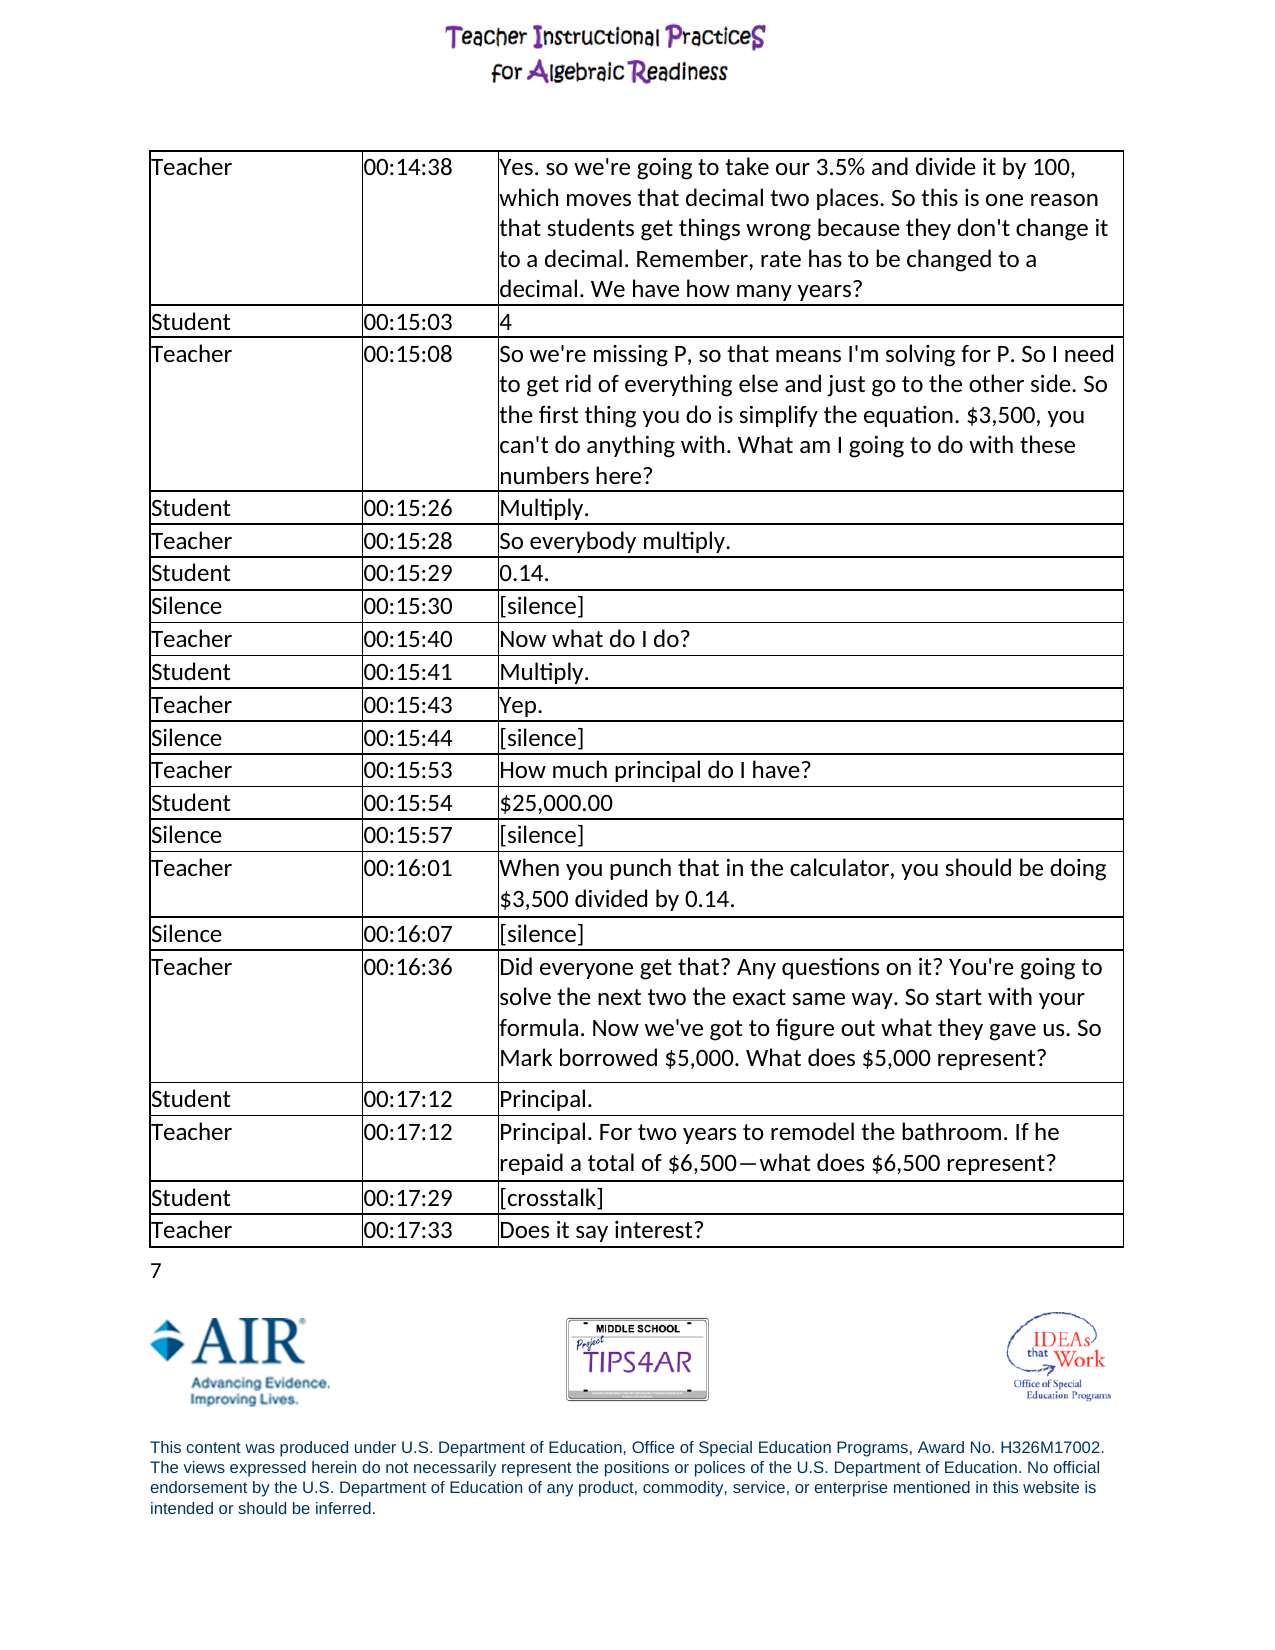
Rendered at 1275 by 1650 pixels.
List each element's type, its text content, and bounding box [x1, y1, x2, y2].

table_cell 00:15:54 [363, 787, 498, 818]
table_cell When you punch that in the calculator, you should be doing $3,500 divided by 0.14. [499, 852, 1123, 916]
table_cell 00:15:29 [363, 558, 498, 589]
table_cell Teacher [151, 623, 362, 654]
picture [988, 1312, 1125, 1408]
table_cell Teacher [151, 525, 362, 556]
table_cell Student [151, 656, 362, 687]
table_cell Yes. so we're going to take our 3.5% and divide it by 100, which moves that decimal two places. So this is one reason that students get things wrong because they don't change it to a decimal. Remember, rate has to be changed to a decimal. We have how many years? [499, 152, 1123, 304]
table_cell 00:14:38 [363, 152, 498, 304]
table_cell Yep. [499, 689, 1123, 720]
table_cell Principal. [499, 1083, 1123, 1115]
table_cell Student [151, 1182, 362, 1213]
table_cell Silence [151, 918, 362, 949]
table_cell Student [151, 306, 362, 336]
table_cell Teacher [151, 755, 362, 786]
table_cell 00:15:53 [363, 755, 498, 786]
table_cell [crosstalk] [499, 1182, 1123, 1213]
table_cell 00:17:12 [363, 1083, 498, 1115]
table_cell So we're missing P, so that means I'm solving for P. So I need to get rid of everything else and just go to the other side. So the first thing you do is simplify the equation. $3,500, you can't do anything with. What am I going to do with these numbers here? [499, 338, 1123, 490]
table_cell [silence] [499, 722, 1123, 753]
table_cell So everybody multiply. [499, 525, 1123, 556]
table_cell 00:16:36 [363, 951, 498, 1082]
table_cell 00:17:12 [363, 1116, 498, 1180]
table_cell Does it say interest? [499, 1215, 1123, 1246]
table_cell 00:15:28 [363, 525, 498, 556]
table_cell Did everyone get that? Any questions on it? You're going to solve the next two the exact same way. So start with your formula. Now we've got to figure out what they gave us. So Mark borrowed $5,000. What does $5,000 represent? [499, 951, 1123, 1082]
table_cell Teacher [151, 338, 362, 490]
table_cell $25,000.00 [499, 787, 1123, 818]
table_cell Silence [151, 722, 362, 753]
table_cell Multiply. [499, 492, 1123, 523]
picture [561, 1314, 714, 1408]
table_cell Student [151, 1083, 362, 1115]
table_cell 00:15:40 [363, 623, 498, 654]
table_cell Teacher [151, 1215, 362, 1246]
table_cell Teacher [151, 689, 362, 720]
table_cell 4 [499, 306, 1123, 336]
table_cell Teacher [151, 152, 362, 304]
table_cell Multiply. [499, 656, 1123, 687]
table_cell 00:17:33 [363, 1215, 498, 1246]
table_cell Principal. For two years to remodel the bathroom. If he repaid a total of $6,500―what does $6,500 represent? [499, 1116, 1123, 1180]
table_cell 00:16:01 [363, 852, 498, 916]
table_cell Teacher [151, 1116, 362, 1180]
table_cell Silence [151, 820, 362, 851]
table_cell 00:15:43 [363, 689, 498, 720]
picture [150, 1318, 330, 1408]
table_cell [silence] [499, 591, 1123, 622]
table_cell 00:15:57 [363, 820, 498, 851]
table_cell 00:15:41 [363, 656, 498, 687]
table_cell Student [151, 492, 362, 523]
table_cell Teacher [151, 951, 362, 1082]
table_cell [silence] [499, 918, 1123, 949]
table_cell How much principal do I have? [499, 755, 1123, 786]
table_cell Student [151, 787, 362, 818]
table_cell 00:15:03 [363, 306, 498, 336]
table_cell 00:15:44 [363, 722, 498, 753]
table_cell 00:15:30 [363, 591, 498, 622]
table_cell 00:17:29 [363, 1182, 498, 1213]
table_cell Now what do I do? [499, 623, 1123, 654]
table_cell Silence [151, 591, 362, 622]
table_cell 0.14. [499, 558, 1123, 589]
table_cell 00:15:26 [363, 492, 498, 523]
table_cell Student [151, 558, 362, 589]
table_cell Teacher [151, 852, 362, 916]
picture [444, 21, 776, 87]
table_cell 00:15:08 [363, 338, 498, 490]
table_cell [silence] [499, 820, 1123, 851]
table_cell 00:16:07 [363, 918, 498, 949]
